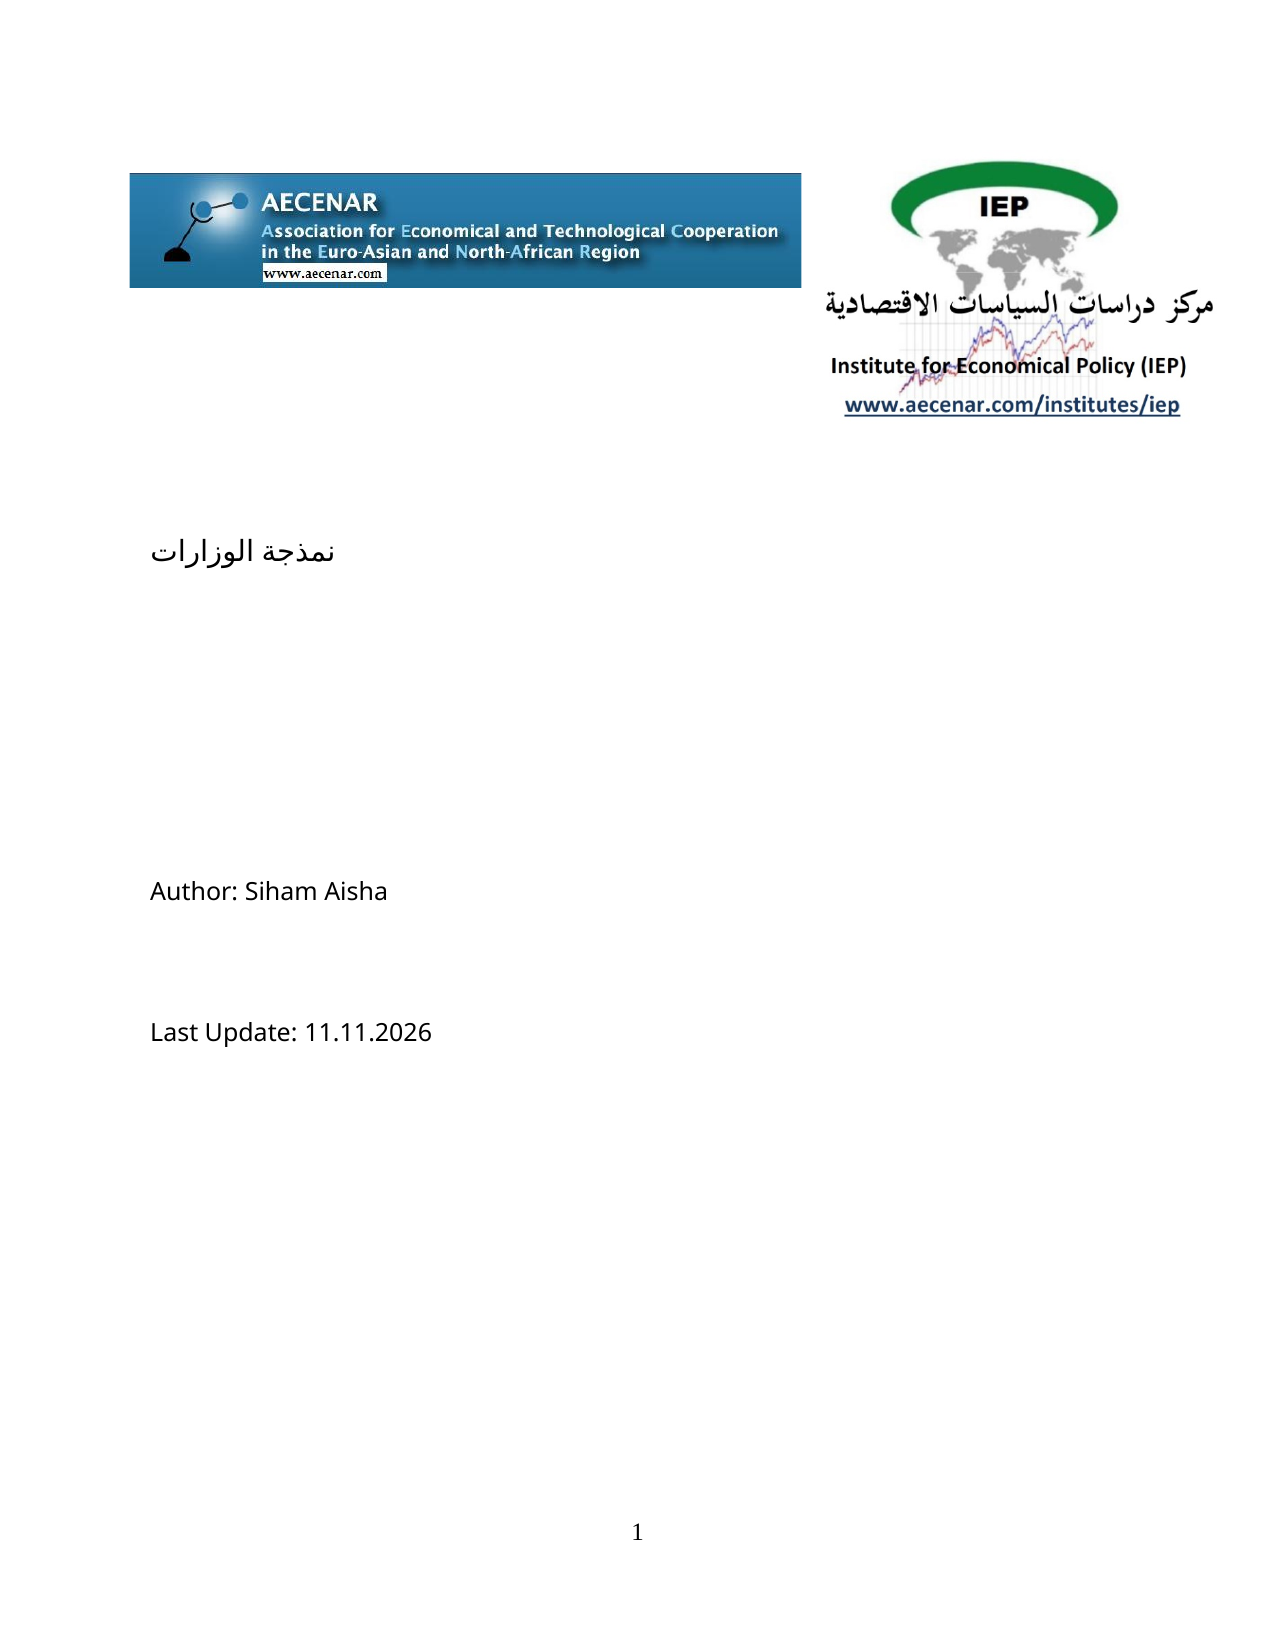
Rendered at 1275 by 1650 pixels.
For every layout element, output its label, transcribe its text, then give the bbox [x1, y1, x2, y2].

picture [129, 173, 802, 288]
subtitle Last Update: 02.08.2021 [150, 1015, 1125, 1049]
text نمذجة الوزارات [150, 534, 1125, 568]
picture [807, 150, 1221, 426]
subtitle Author: Siham Aisha [150, 874, 1125, 908]
